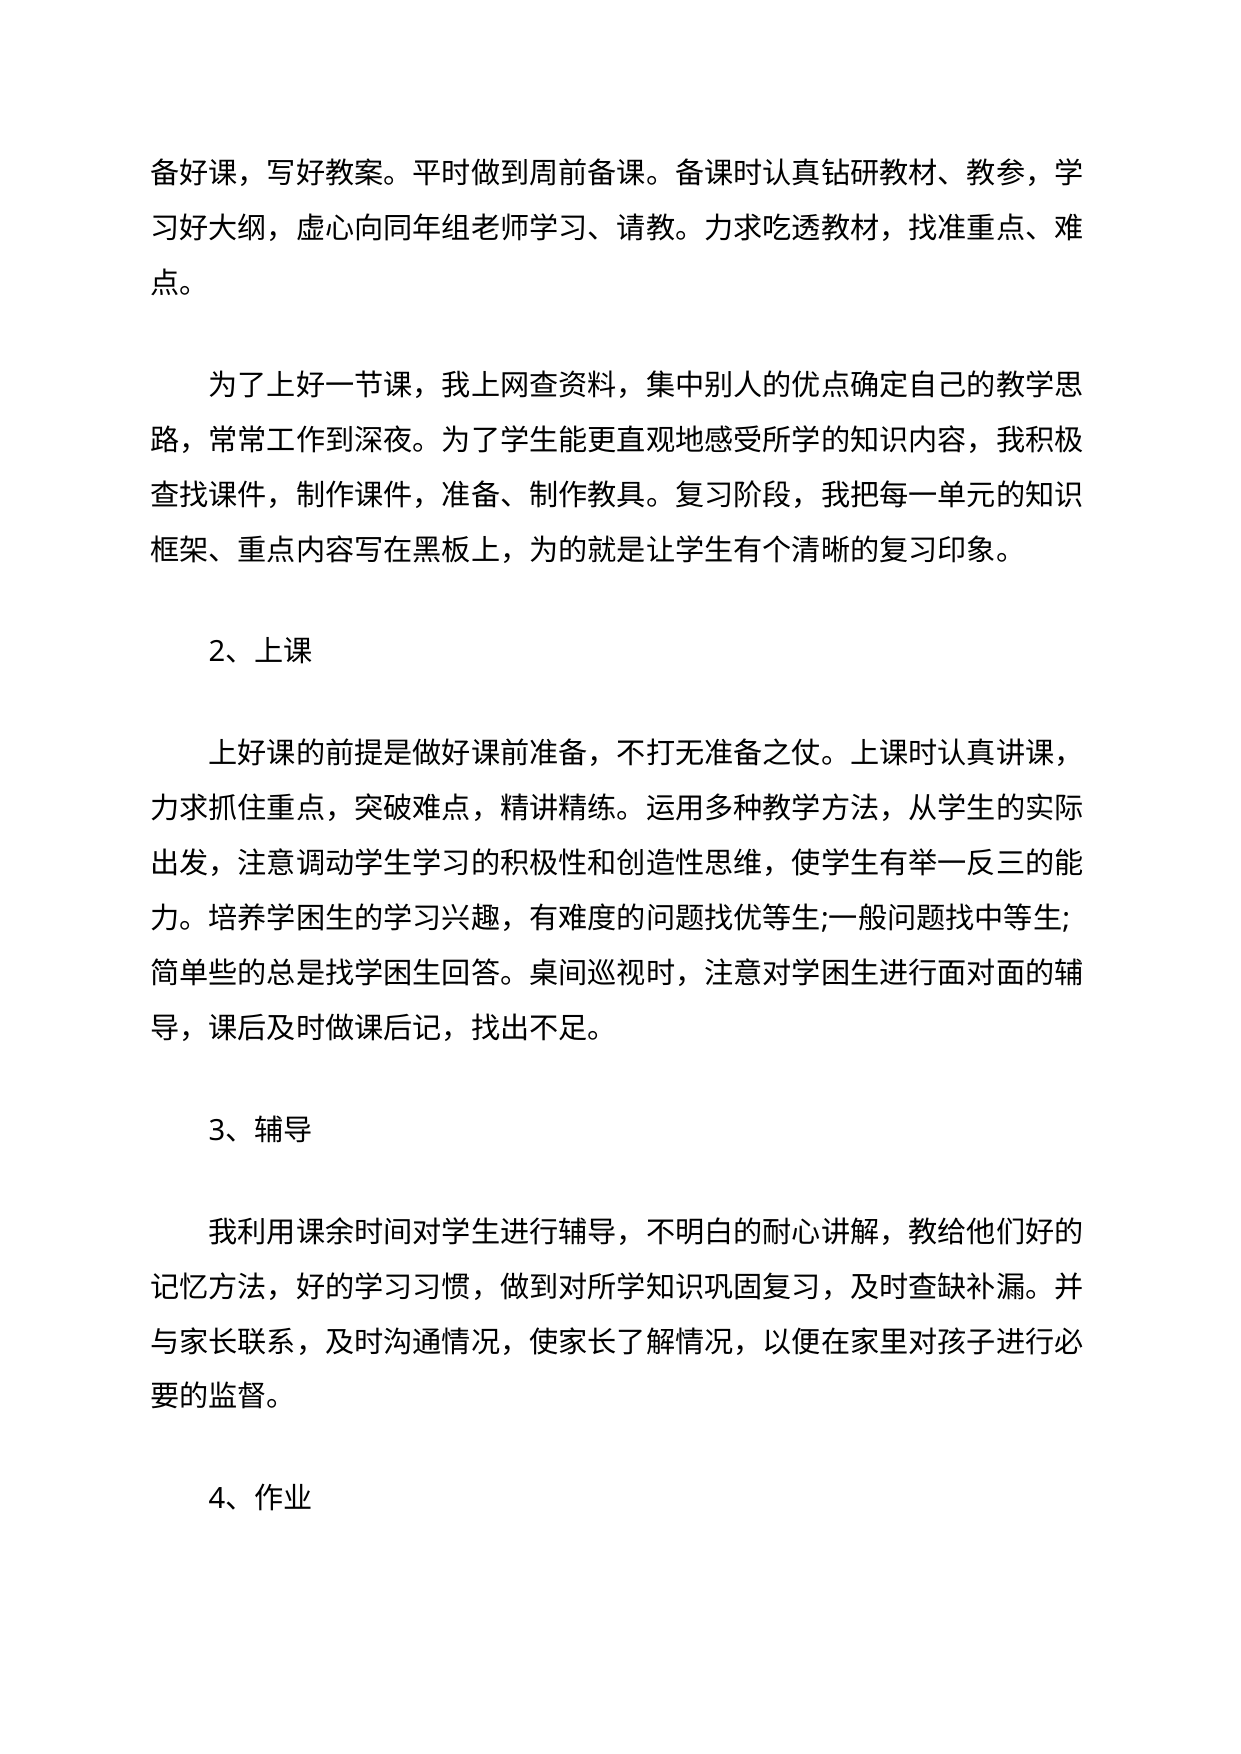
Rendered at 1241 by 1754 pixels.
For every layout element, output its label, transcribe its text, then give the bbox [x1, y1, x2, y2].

text 4、作业 [150, 1475, 1090, 1517]
text 为了上好一节课，我上网查资料，集中别人的优点确定自己的教学思路，常常工作到深夜。为了学生能更直观地感受所学的知识内容，我积极查找课件，制作课件，准备、制作教具。复习阶段，我把每一单元的知识框架、重点内容写在黑板上，为的就是让学生有个清晰的复习印象。 [150, 362, 1090, 568]
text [150, 150, 1090, 302]
text 3、辅导 [150, 1106, 1090, 1149]
text 上好课的前提是做好课前准备，不打无准备之仗。上课时认真讲课，力求抓住重点，突破难点，精讲精练。运用多种教学方法，从学生的实际出发，注意调动学生学习的积极性和创造性思维，使学生有举一反三的能力。培养学困生的学习兴趣，有难度的问题找优等生;一般问题找中等生;简单些的总是找学困生回答。桌间巡视时，注意对学困生进行面对面的辅导，课后及时做课后记，找出不足。 [150, 730, 1090, 1047]
text 2、上课 [150, 628, 1090, 670]
text 我利用课余时间对学生进行辅导，不明白的耐心讲解，教给他们好的记忆方法，好的学习习惯，做到对所学知识巩固复习，及时查缺补漏。并与家长联系，及时沟通情况，使家长了解情况，以便在家里对孩子进行必要的监督。 [150, 1208, 1090, 1415]
